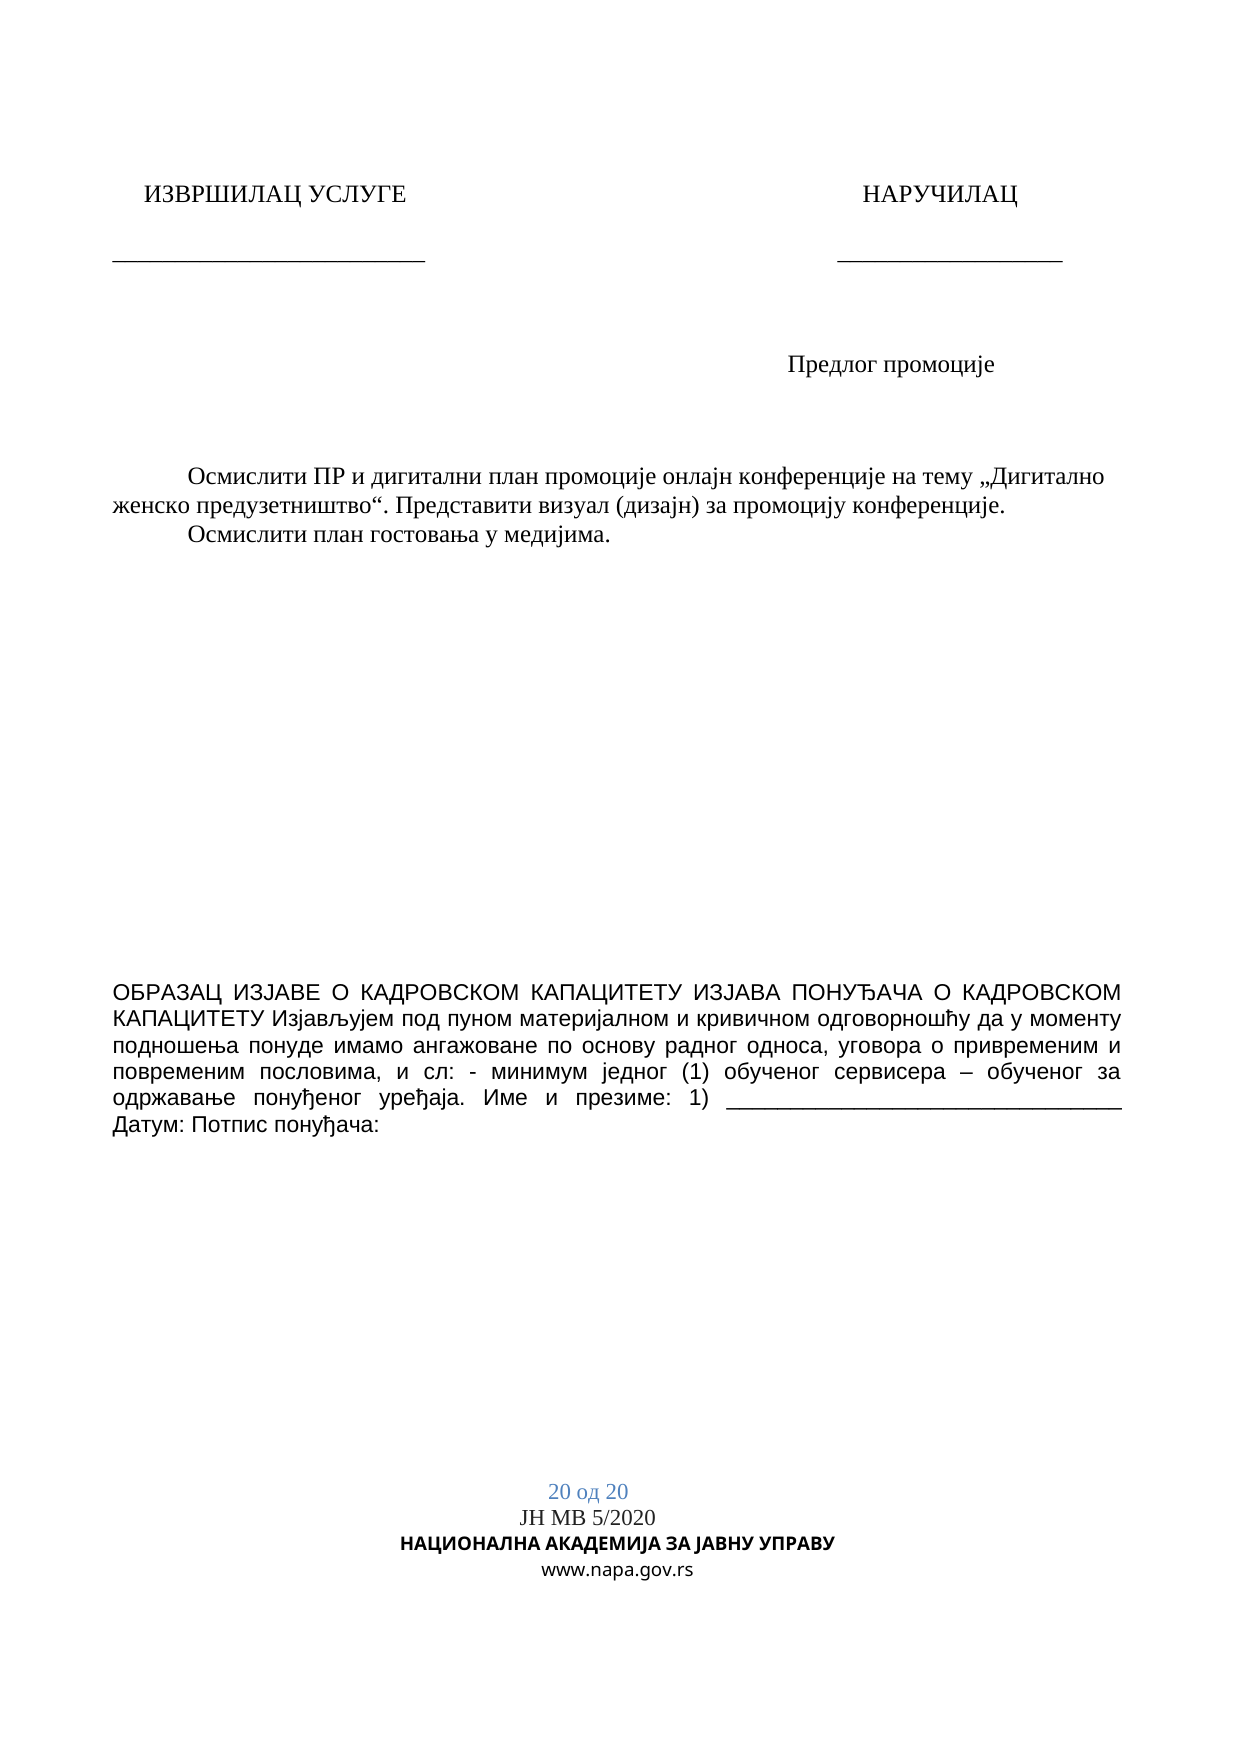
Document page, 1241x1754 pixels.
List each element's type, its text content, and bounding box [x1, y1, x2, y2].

text Предлог промоције [112, 349, 1122, 378]
text Осмислити ПР и дигитални план промоције онлајн конференције на тему „Дигитално женско предузетништво“. Представити визуал (дизајн) за промоцију конференције. Осмислити план гостовања у медијима. [112, 461, 1122, 548]
text ОБРАЗАЦ ИЗЈАВЕ О КАДРОВСКОМ КАПАЦИТЕТУ ИЗЈАВА ПОНУЂАЧА О КАДРОВСКОМ КАПАЦИТЕТУ Изјављујем под пуном материјалном и кривичном одговорношћу да у моменту подношења понуде имамо ангажоване по основу радног односа, уговора о привременим и повременим пословима, и сл: - минимум једног (1) обученог сервисера – обученог за одржавање понуђеног уређаја. Име и презиме: 1) _______________________________ Датум: Потпис понуђача: [112, 979, 1122, 1137]
text ИЗВРШИЛАЦ УСЛУГЕ НАРУЧИЛАЦ [112, 179, 1122, 207]
text _________________________ __________________ [112, 236, 1122, 265]
